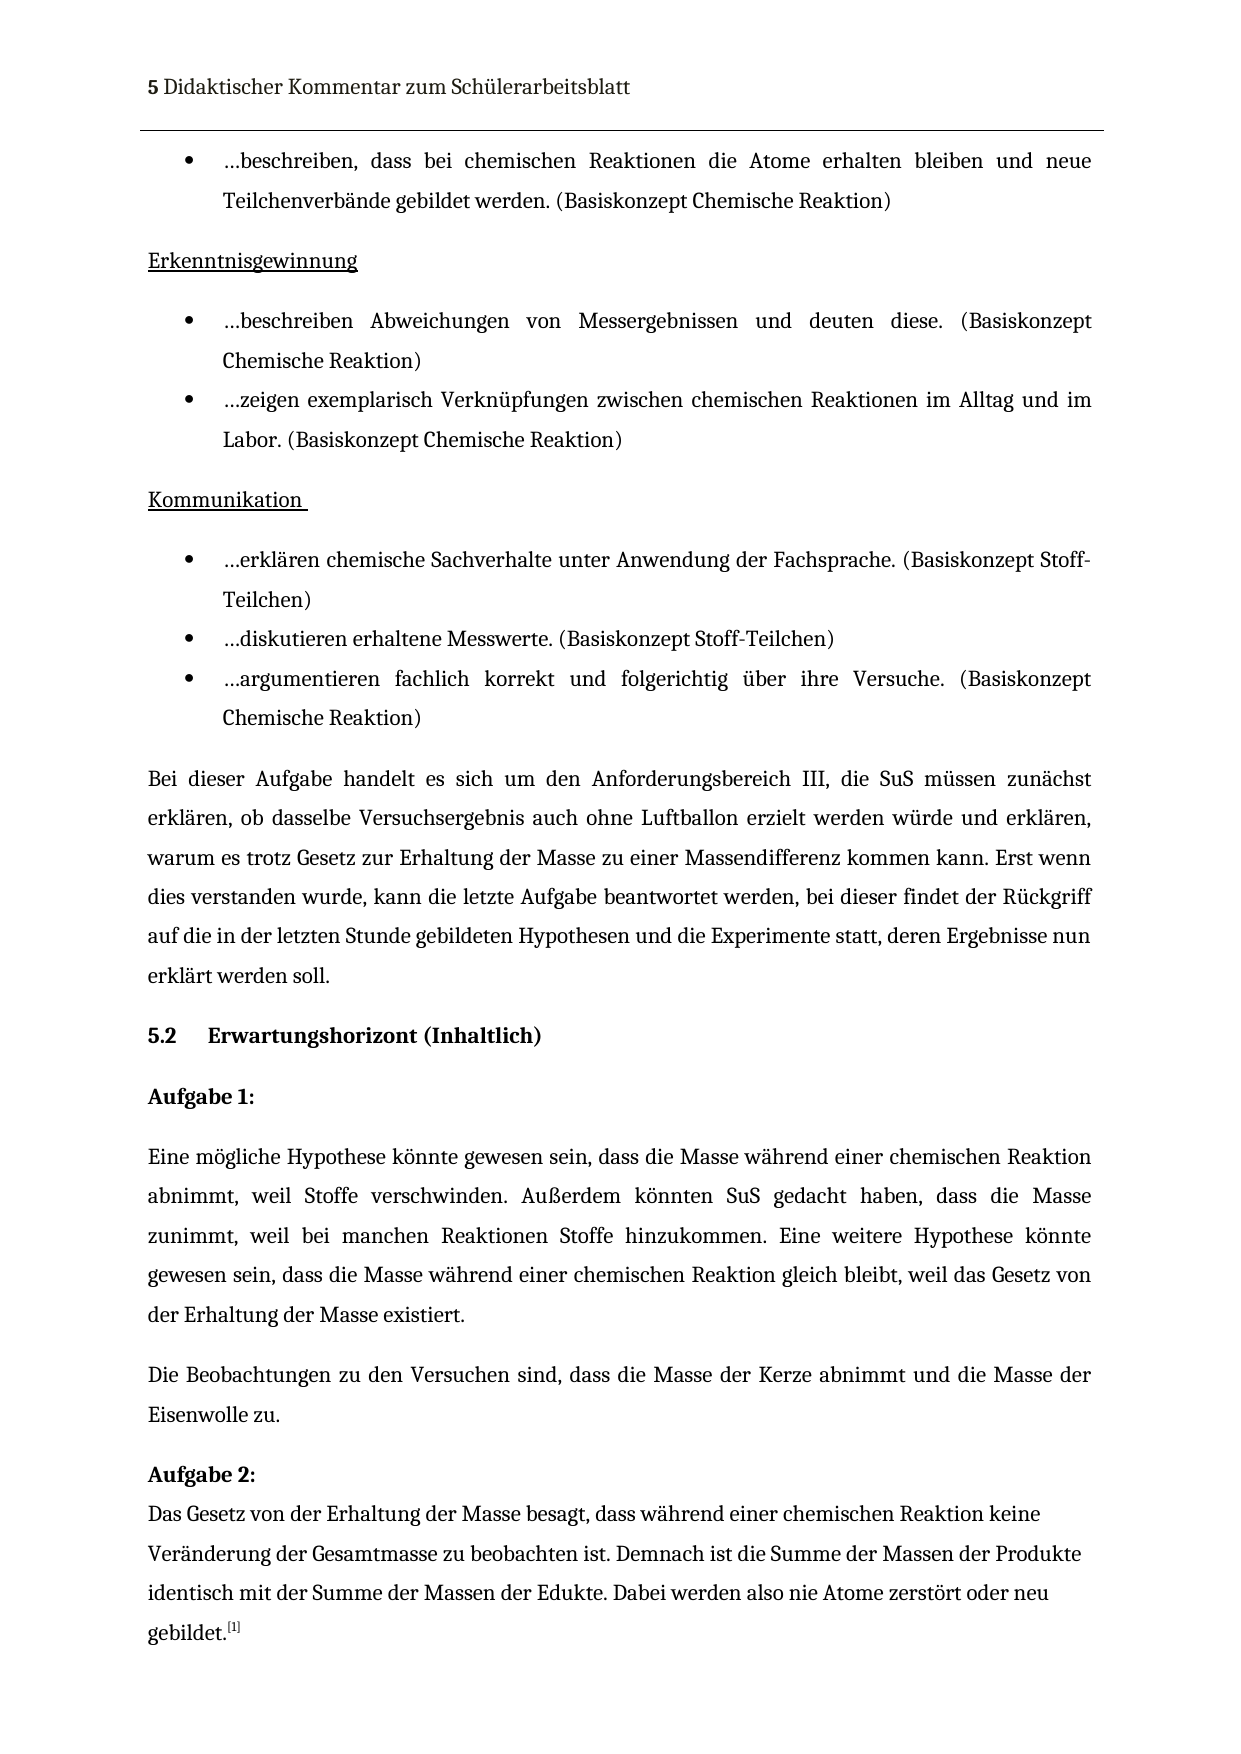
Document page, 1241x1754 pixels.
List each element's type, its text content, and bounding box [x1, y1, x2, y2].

text Kommunikation [148, 487, 1093, 513]
list …argumentieren fachlich korrekt und folgerichtig über ihre Versuche. (Basiskonzept Chemische Reaktion) [185, 666, 1093, 731]
list …beschreiben Abweichungen von Messergebnissen und deuten diese. (Basiskonzept Chemische Reaktion) [185, 308, 1093, 374]
list …erklären chemische Sachverhalte unter Anwendung der Fachsprache. (Basiskonzept Stoff-Teilchen) [185, 547, 1093, 613]
text Aufgabe 1: [148, 1083, 1093, 1110]
text Bei dieser Aufgabe handelt es sich um den Anforderungsbereich III, die SuS müssen zunächst erklären, ob dasselbe Versuchsergebnis auch ohne Luftballon erzielt werden würde und erklären, warum es trotz Gesetz zur Erhaltung der Masse zu einer Massendifferenz kommen kann. Erst wenn dies verstanden wurde, kann die letzte Aufgabe beantwortet werden, bei dieser findet der Rückgriff auf die in der letzten Stunde gebildeten Hypothesen und die Experimente statt, deren Ergebnisse nun erklärt werden soll. [148, 765, 1093, 989]
list …zeigen exemplarisch Verknüpfungen zwischen chemischen Reaktionen im Alltag und im Labor. (Basiskonzept Chemische Reaktion) [185, 387, 1093, 453]
list …beschreiben, dass bei chemischen Reaktionen die Atome erhalten bleiben und neue Teilchenverbände gebildet werden. (Basiskonzept Chemische Reaktion) [185, 148, 1093, 214]
text Eine mögliche Hypothese könnte gewesen sein, dass die Masse während einer chemischen Reaktion abnimmt, weil Stoffe verschwinden. Außerdem könnten SuS gedacht haben, dass die Masse zunimmt, weil bei manchen Reaktionen Stoffe hinzukommen. Eine weitere Hypothese könnte gewesen sein, dass die Masse während einer chemischen Reaktion gleich bleibt, weil das Gesetz von der Erhaltung der Masse existiert. [148, 1144, 1093, 1328]
text Erkenntnisgewinnung [148, 248, 1093, 274]
text Die Beobachtungen zu den Versuchen sind, dass die Masse der Kerze abnimmt und die Masse der Eisenwolle zu. [148, 1362, 1093, 1428]
subtitle Erwartungshorizont (Inhaltlich) [148, 1023, 1093, 1049]
list …diskutieren erhaltene Messwerte. (Basiskonzept Stoff-Teilchen) [185, 626, 1093, 652]
text Aufgabe 2: Das Gesetz von der Erhaltung der Masse besagt, dass während einer chemischen Reaktion keine Veränderung der Gesamtmasse zu beobachten ist. Demnach ist die Summe der Massen der Produkte identisch mit der Summe der Massen der Edukte. Dabei werden also nie Atome zerstört oder neu gebildet.[1] [148, 1462, 1093, 1646]
